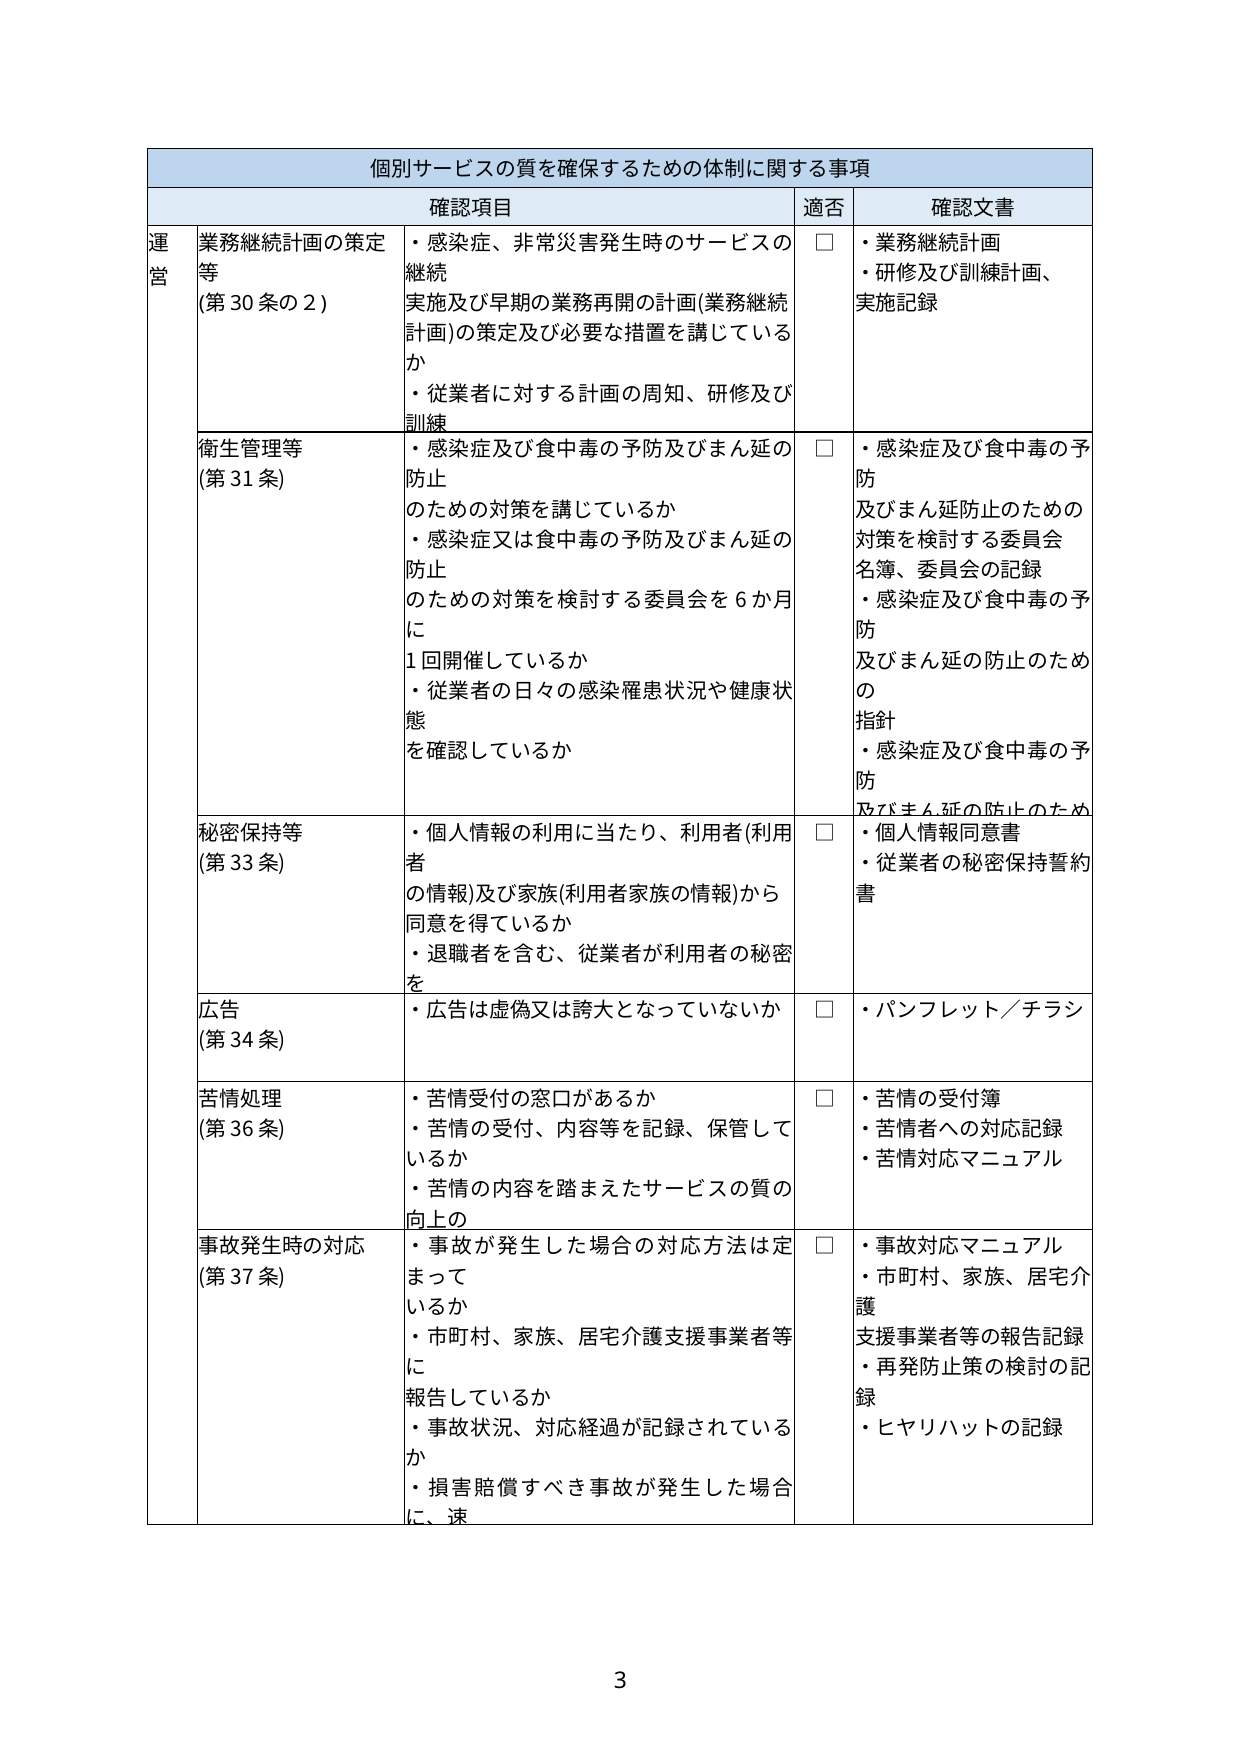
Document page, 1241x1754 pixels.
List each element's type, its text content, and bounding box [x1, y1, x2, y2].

table_cell ・広告は虚偽又は誇大となっていないか [405, 994, 794, 1081]
table_cell ・苦情受付の窓口があるか ・苦情の受付、内容等を記録、保管しているか ・苦情の内容を踏まえたサービスの質の向上の 取組を行っているか [405, 1082, 794, 1229]
table_cell ・苦情の受付簿 ・苦情者への対応記録 ・苦情対応マニュアル [854, 1082, 1092, 1229]
table_cell ・個人情報の利用に当たり、利用者(利用者 の情報)及び家族(利用者家族の情報)から 同意を得ているか ・退職者を含む、従業者が利用者の秘密を 保持することを誓約しているか [405, 816, 794, 992]
table_cell 業務継続計画の策定 等 (第30条の２) [198, 226, 404, 431]
table_cell ・業務継続計画 ・研修及び訓練計画、 実施記録 [854, 226, 1092, 431]
table_cell ・感染症、非常災害発生時のサービスの継続 実施及び早期の業務再開の計画(業務継続 計画)の策定及び必要な措置を講じているか ・従業者に対する計画の周知、研修及び訓練 を実施しているか ・計画の見直しを行っているか [405, 226, 794, 431]
table_cell □ [795, 816, 853, 992]
table_cell 衛生管理等 (第31条) [198, 433, 404, 815]
table_cell ・個人情報同意書 ・従業者の秘密保持誓約書 [854, 816, 1092, 992]
table_cell □ [795, 1230, 853, 1524]
table_header 個別サービスの質を確保するための体制に関する事項 [148, 149, 1092, 187]
table_cell ・パンフレット／チラシ [854, 994, 1092, 1081]
table_cell 苦情処理 (第36条) [198, 1082, 404, 1229]
table_cell □ [795, 226, 853, 431]
table_cell □ [795, 1082, 853, 1229]
table_cell 適否 [795, 188, 853, 225]
table_cell ・事故対応マニュアル ・市町村、家族、居宅介護 支援事業者等の報告記録 ・再発防止策の検討の記録 ・ヒヤリハットの記録 [854, 1230, 1092, 1524]
table_cell □ [795, 994, 853, 1081]
table_cell ・事故が発生した場合の対応方法は定まって いるか ・市町村、家族、居宅介護支援事業者等に 報告しているか ・事故状況、対応経過が記録されているか ・損害賠償すべき事故が発生した場合に、速 やかに賠償を行うための対策を講じているか ・再発防止のための取組を行っているか [405, 1230, 794, 1524]
table_cell 確認文書 [854, 188, 1092, 225]
table_cell ・感染症及び食中毒の予防及びまん延の防止 のための対策を講じているか ・感染症又は食中毒の予防及びまん延の防止 のための対策を検討する委員会を6か月に 1回開催しているか ・従業者の日々の感染罹患状況や健康状態 を確認しているか [405, 433, 794, 815]
table_cell □ [795, 433, 853, 815]
table_cell 事故発生時の対応 (第37条) [198, 1230, 404, 1524]
table_cell 秘密保持等 (第33条) [198, 816, 404, 992]
table_cell 確認項目 [148, 188, 794, 225]
table_cell 運 営 [148, 226, 197, 1524]
table_cell ・感染症及び食中毒の予防 及びまん延防止のための 対策を検討する委員会 名簿、委員会の記録 ・感染症及び食中毒の予防 及びまん延の防止のための 指針 ・感染症及び食中毒の予防 及びまん延の防止のための 研修の記録及び訓練の 記録 [854, 433, 1092, 815]
table_cell 広告 (第34条) [198, 994, 404, 1081]
